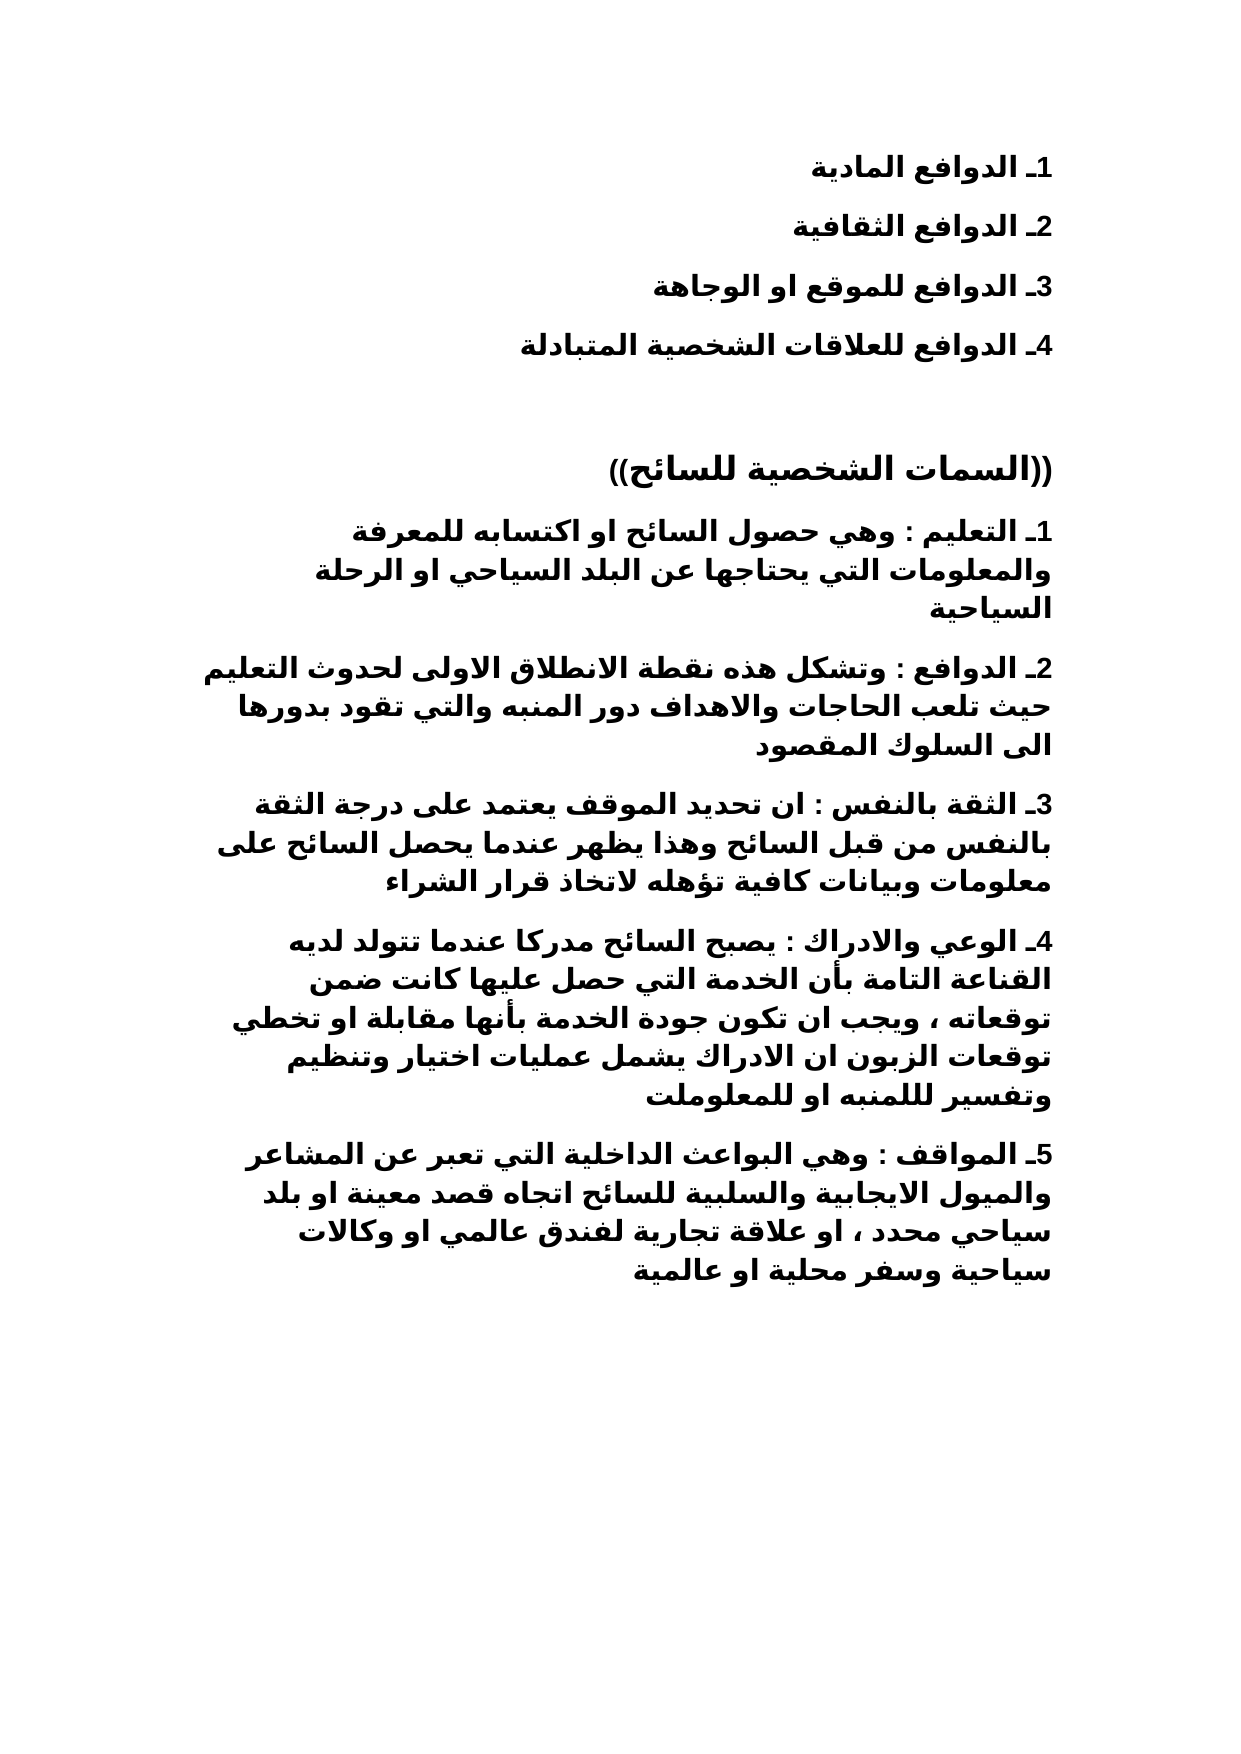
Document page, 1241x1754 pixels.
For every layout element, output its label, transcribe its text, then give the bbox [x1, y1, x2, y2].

text 1ـ الدوافع المادية [187, 150, 1053, 183]
text 4ـ الوعي والادراك : يصبح السائح مدركا عندما تتولد لديه القناعة التامة بأن الخدمة التي حصل عليها كانت ضمن توقعاته ، ويجب ان تكون جودة الخدمة بأنها مقابلة او تخطي توقعات الزبون ان الادراك يشمل عمليات اختيار وتنظيم وتفسير لللمنبه او للمعلوملت [187, 924, 1053, 1111]
text 2ـ الدوافع : وتشكل هذه نقطة الانطلاق الاولى لحدوث التعليم حيث تلعب الحاجات والاهداف دور المنبه والتي تقود بدورها الى السلوك المقصود [187, 651, 1053, 761]
text 3ـ الدوافع للموقع او الوجاهة [187, 269, 1053, 302]
text ((السمات الشخصية للسائح)) [187, 449, 1053, 488]
text 4ـ الدوافع للعلاقات الشخصية المتبادلة [187, 328, 1053, 362]
text 5ـ المواقف : وهي البواعث الداخلية التي تعبر عن المشاعر والميول الايجابية والسلبية للسائح اتجاه قصد معينة او بلد سياحي محدد ، او علاقة تجارية لفندق عالمي او وكالات سياحية وسفر محلية او عالمية [187, 1137, 1053, 1286]
text 2ـ الدوافع الثقافية [187, 209, 1053, 243]
text 3ـ الثقة بالنفس : ان تحديد الموقف يعتمد على درجة الثقة بالنفس من قبل السائح وهذا يظهر عندما يحصل السائح على معلومات وبيانات كافية تؤهله لاتخاذ قرار الشراء [187, 787, 1053, 898]
text 1ـ التعليم : وهي حصول السائح او اكتسابه للمعرفة والمعلومات التي يحتاجها عن البلد السياحي او الرحلة السياحية [187, 514, 1053, 625]
